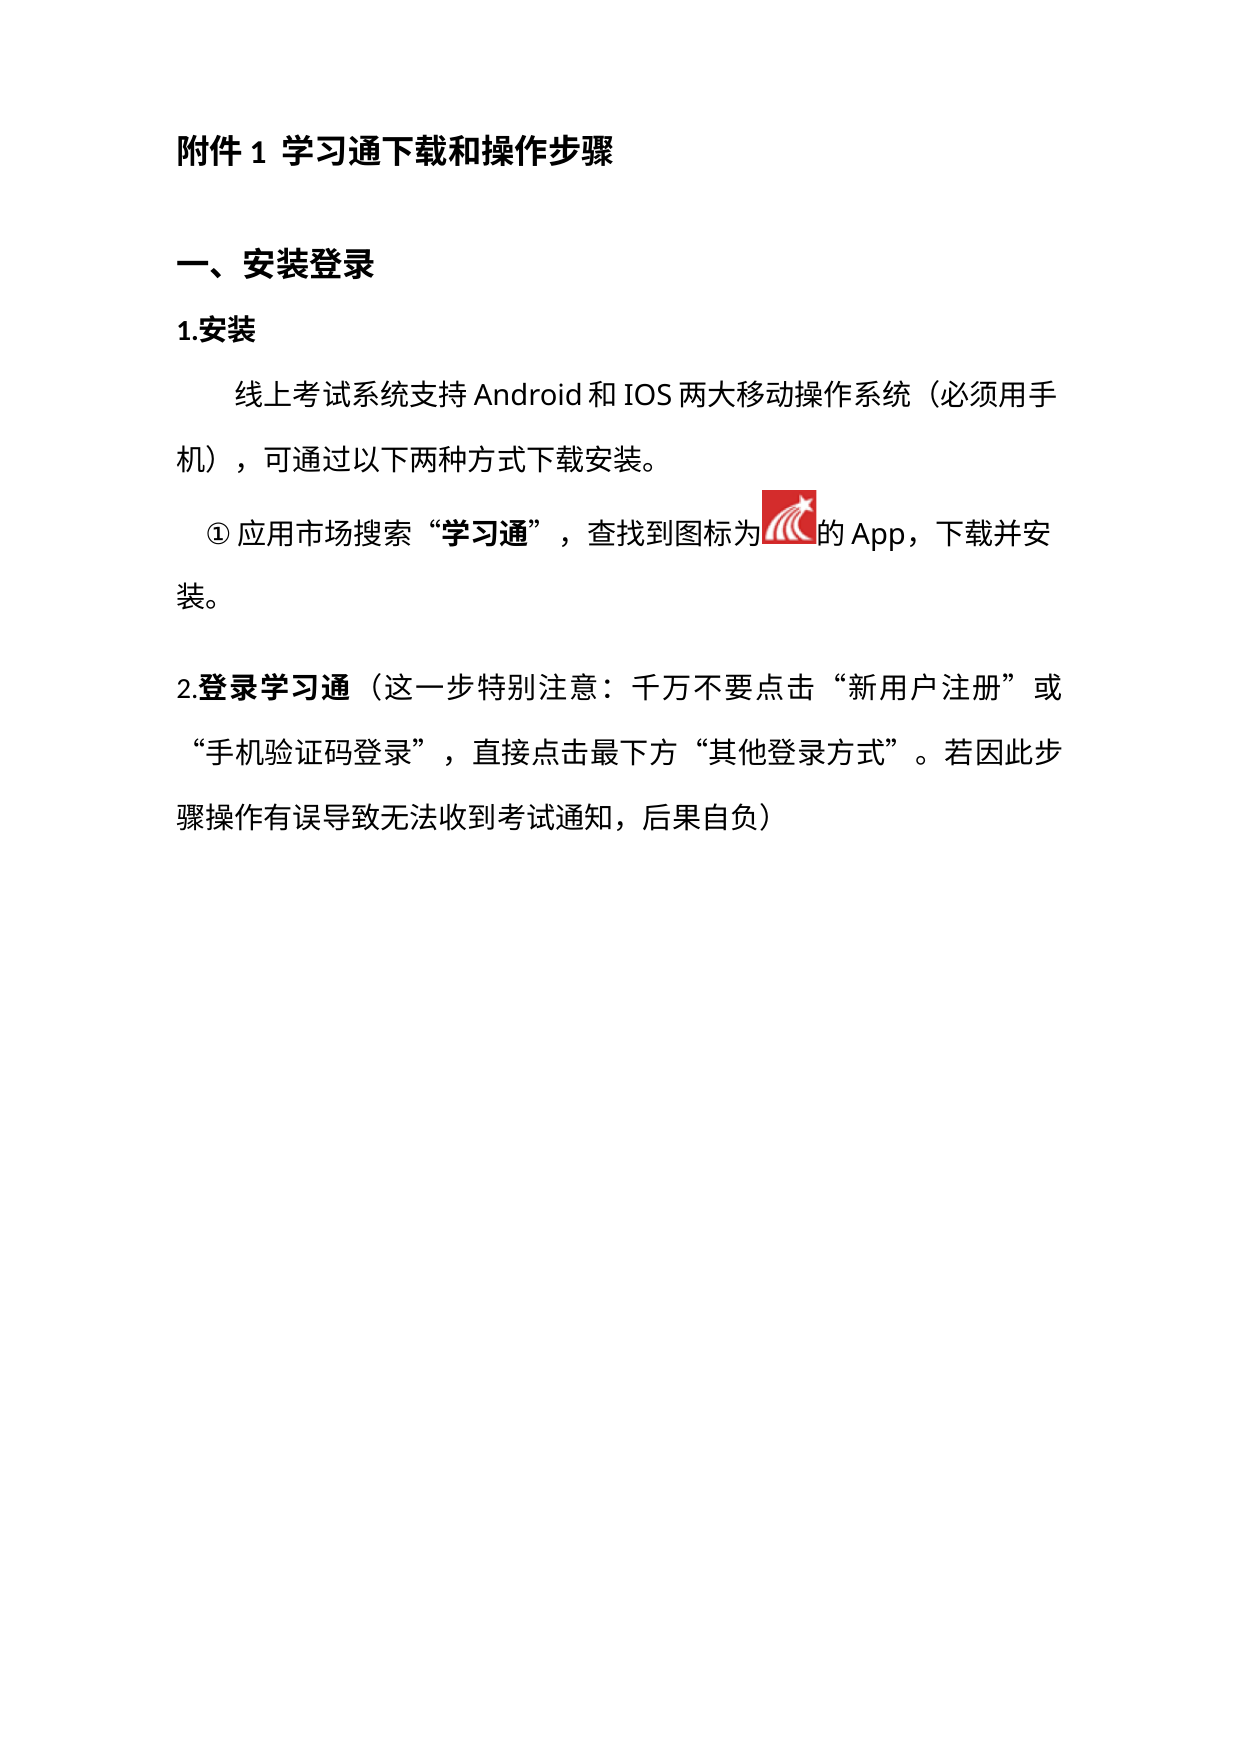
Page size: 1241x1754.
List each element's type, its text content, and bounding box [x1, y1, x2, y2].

text ①应用市场搜索“学习通”，查找到图标为的App，下载并安装。 [176, 490, 1064, 616]
text 附件1 学习通下载和操作步骤 [176, 116, 1064, 181]
list 安装登录 [176, 230, 1064, 295]
list 安装 [176, 295, 1064, 360]
text 线上考试系统支持Android和IOS两大移动操作系统（必须用手机），可通过以下两种方式下载安装。 [176, 360, 1064, 490]
list 登录学习通（这一步特别注意：千万不要点击“新用户注册”或“手机验证码登录”，直接点击最下方“其他登录方式”。若因此步骤操作有误导致无法收到考试通知，后果自负） [176, 653, 1064, 848]
picture [762, 490, 817, 544]
